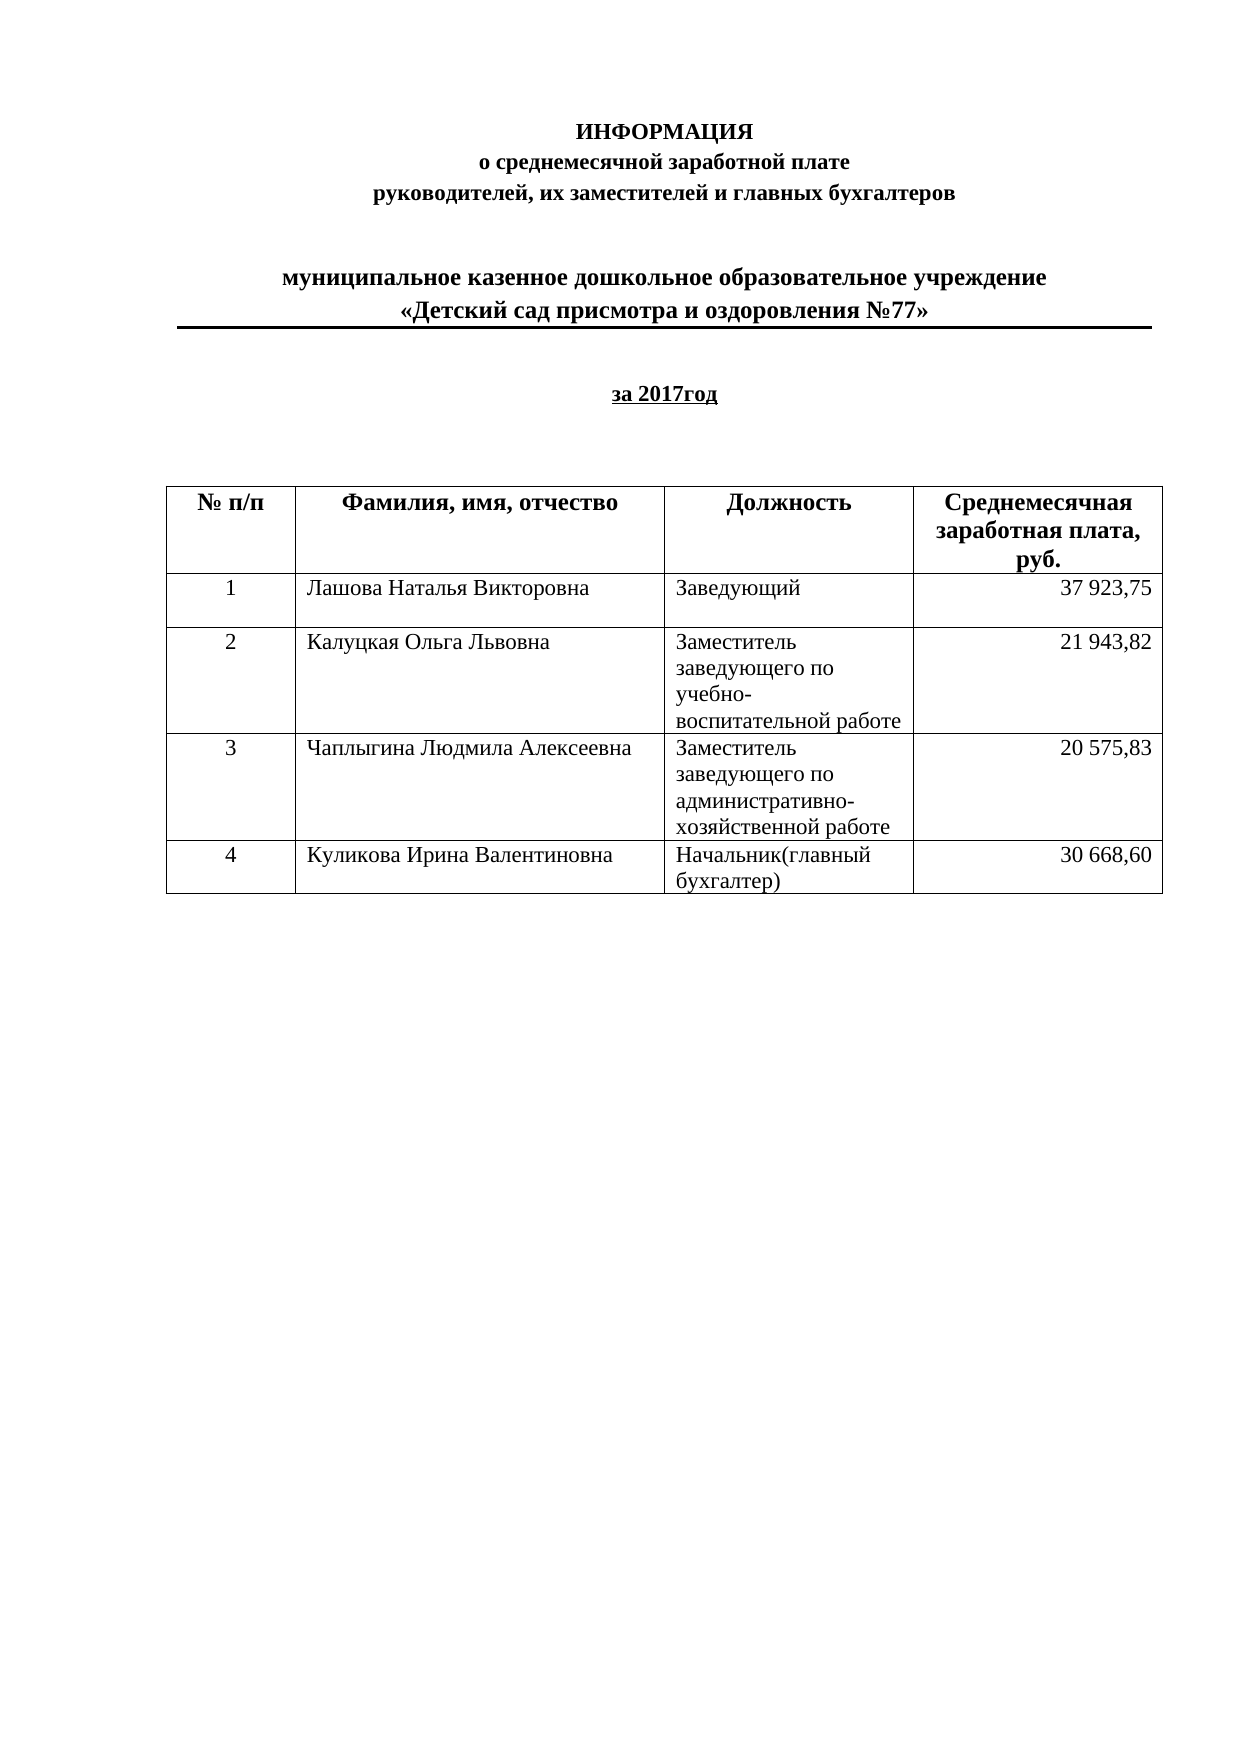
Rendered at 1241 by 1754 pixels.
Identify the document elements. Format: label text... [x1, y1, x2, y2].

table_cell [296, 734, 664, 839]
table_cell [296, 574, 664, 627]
text муниципальное казенное дошкольное образовательное учреждение «Детский сад присмотра и оздоровления №77» [177, 262, 1152, 326]
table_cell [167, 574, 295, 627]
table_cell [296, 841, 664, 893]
text о среднемесячной заработной плате [177, 148, 1152, 175]
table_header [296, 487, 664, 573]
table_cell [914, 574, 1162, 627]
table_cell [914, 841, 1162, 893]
text ИНФОРМАЦИЯ [177, 118, 1152, 144]
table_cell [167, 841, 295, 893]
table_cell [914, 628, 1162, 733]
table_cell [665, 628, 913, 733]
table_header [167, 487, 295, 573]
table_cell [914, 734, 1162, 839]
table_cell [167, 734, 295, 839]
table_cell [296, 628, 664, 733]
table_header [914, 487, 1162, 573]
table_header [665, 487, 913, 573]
text за 2017год [177, 380, 1152, 407]
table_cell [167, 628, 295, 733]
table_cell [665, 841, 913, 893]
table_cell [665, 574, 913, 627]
text руководителей, их заместителей и главных бухгалтеров [177, 178, 1152, 205]
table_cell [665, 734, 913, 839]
